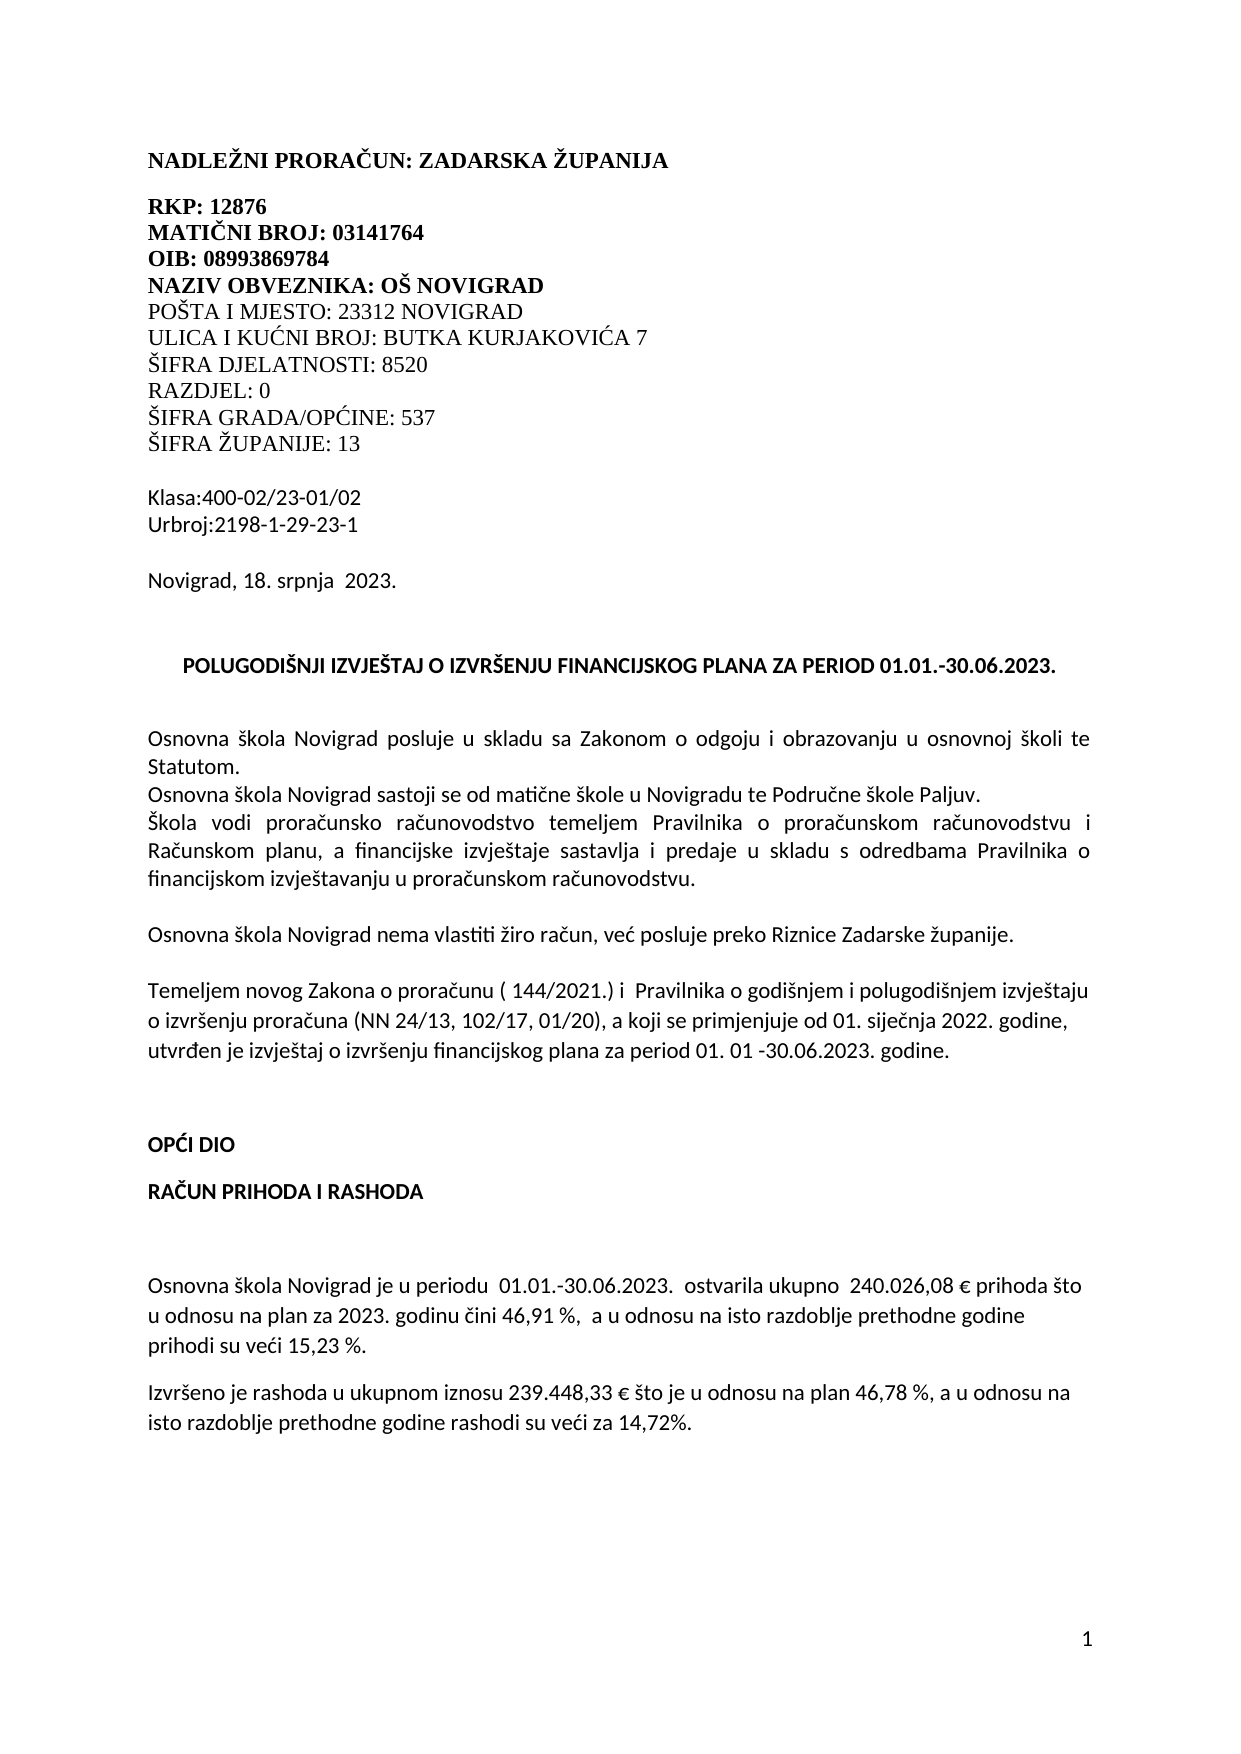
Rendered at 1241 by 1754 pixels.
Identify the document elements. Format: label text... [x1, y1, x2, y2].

text Urbroj:2198-1-29-23-1 [148, 511, 1093, 539]
text ŠIFRA DJELATNOSTI: 8520 [148, 351, 1093, 377]
text NAZIV OBVEZNIKA: OŠ NOVIGRAD [148, 272, 1093, 298]
text RKP: 12876 [148, 193, 1093, 219]
text OPĆI DIO [148, 1130, 1093, 1158]
text ULICA I KUĆNI BROJ: BUTKA KURJAKOVIĆA 7 [148, 324, 1093, 351]
text NADLEŽNI PRORAČUN: ZADARSKA ŽUPANIJA [148, 148, 1093, 174]
text Škola vodi proračunsko računovodstvo temeljem Pravilnika o proračunskom računovodstvu i Računskom planu, a financijske izvještaje sastavlja i predaje u skladu s odredbama Pravilnika o financijskom izvještavanju u proračunskom računovodstvu. [148, 808, 1093, 892]
text POLUGODIŠNJI IZVJEŠTAJ O IZVRŠENJU FINANCIJSKOG PLANA ZA PERIOD 01.01.-30.06.2023. [148, 651, 1093, 679]
text OIB: 08993869784 [148, 245, 1093, 272]
text Temeljem novog Zakona o proračunu ( 144/2021.) i Pravilnika o godišnjem i polugodišnjem izvještaju o izvršenju proračuna (NN 24/13, 102/17, 01/20), a koji se primjenjuje od 01. siječnja 2022. godine, utvrđen je izvještaj o izvršenju financijskog plana za period 01. 01 -30.06.2023. godine. [148, 976, 1093, 1064]
text Osnovna škola Novigrad sastoji se od matične škole u Novigradu te Područne škole Paljuv. [148, 780, 1093, 808]
text RAZDJEL: 0 [148, 377, 1093, 403]
text Izvršeno je rashoda u ukupnom iznosu 239.448,33 € što je u odnosu na plan 46,78 %, a u odnosu na isto razdoblje prethodne godine rashodi su veći za 14,72%. [148, 1378, 1093, 1436]
text POŠTA I MJESTO: 23312 NOVIGRAD [148, 298, 1093, 324]
text ŠIFRA GRADA/OPĆINE: 537 [148, 403, 1093, 430]
text Klasa:400-02/23-01/02 [148, 483, 1093, 511]
text MATIČNI BROJ: 03141764 [148, 219, 1093, 245]
text RAČUN PRIHODA I RASHODA [148, 1177, 1093, 1205]
text Osnovna škola Novigrad nema vlastiti žiro račun, već posluje preko Riznice Zadarske županije. [148, 920, 1093, 948]
text Osnovna škola Novigrad je u periodu 01.01.-30.06.2023. ostvarila ukupno 240.026,08 € prihoda što u odnosu na plan za 2023. godinu čini 46,91 %, a u odnosu na isto razdoblje prethodne godine prihodi su veći 15,23 %. [148, 1271, 1093, 1359]
text Osnovna škola Novigrad posluje u skladu sa Zakonom o odgoju i obrazovanju u osnovnoj školi te Statutom. [148, 724, 1093, 780]
text Novigrad, 18. srpnja 2023. [148, 567, 1093, 595]
text ŠIFRA ŽUPANIJE: 13 [148, 430, 1093, 456]
